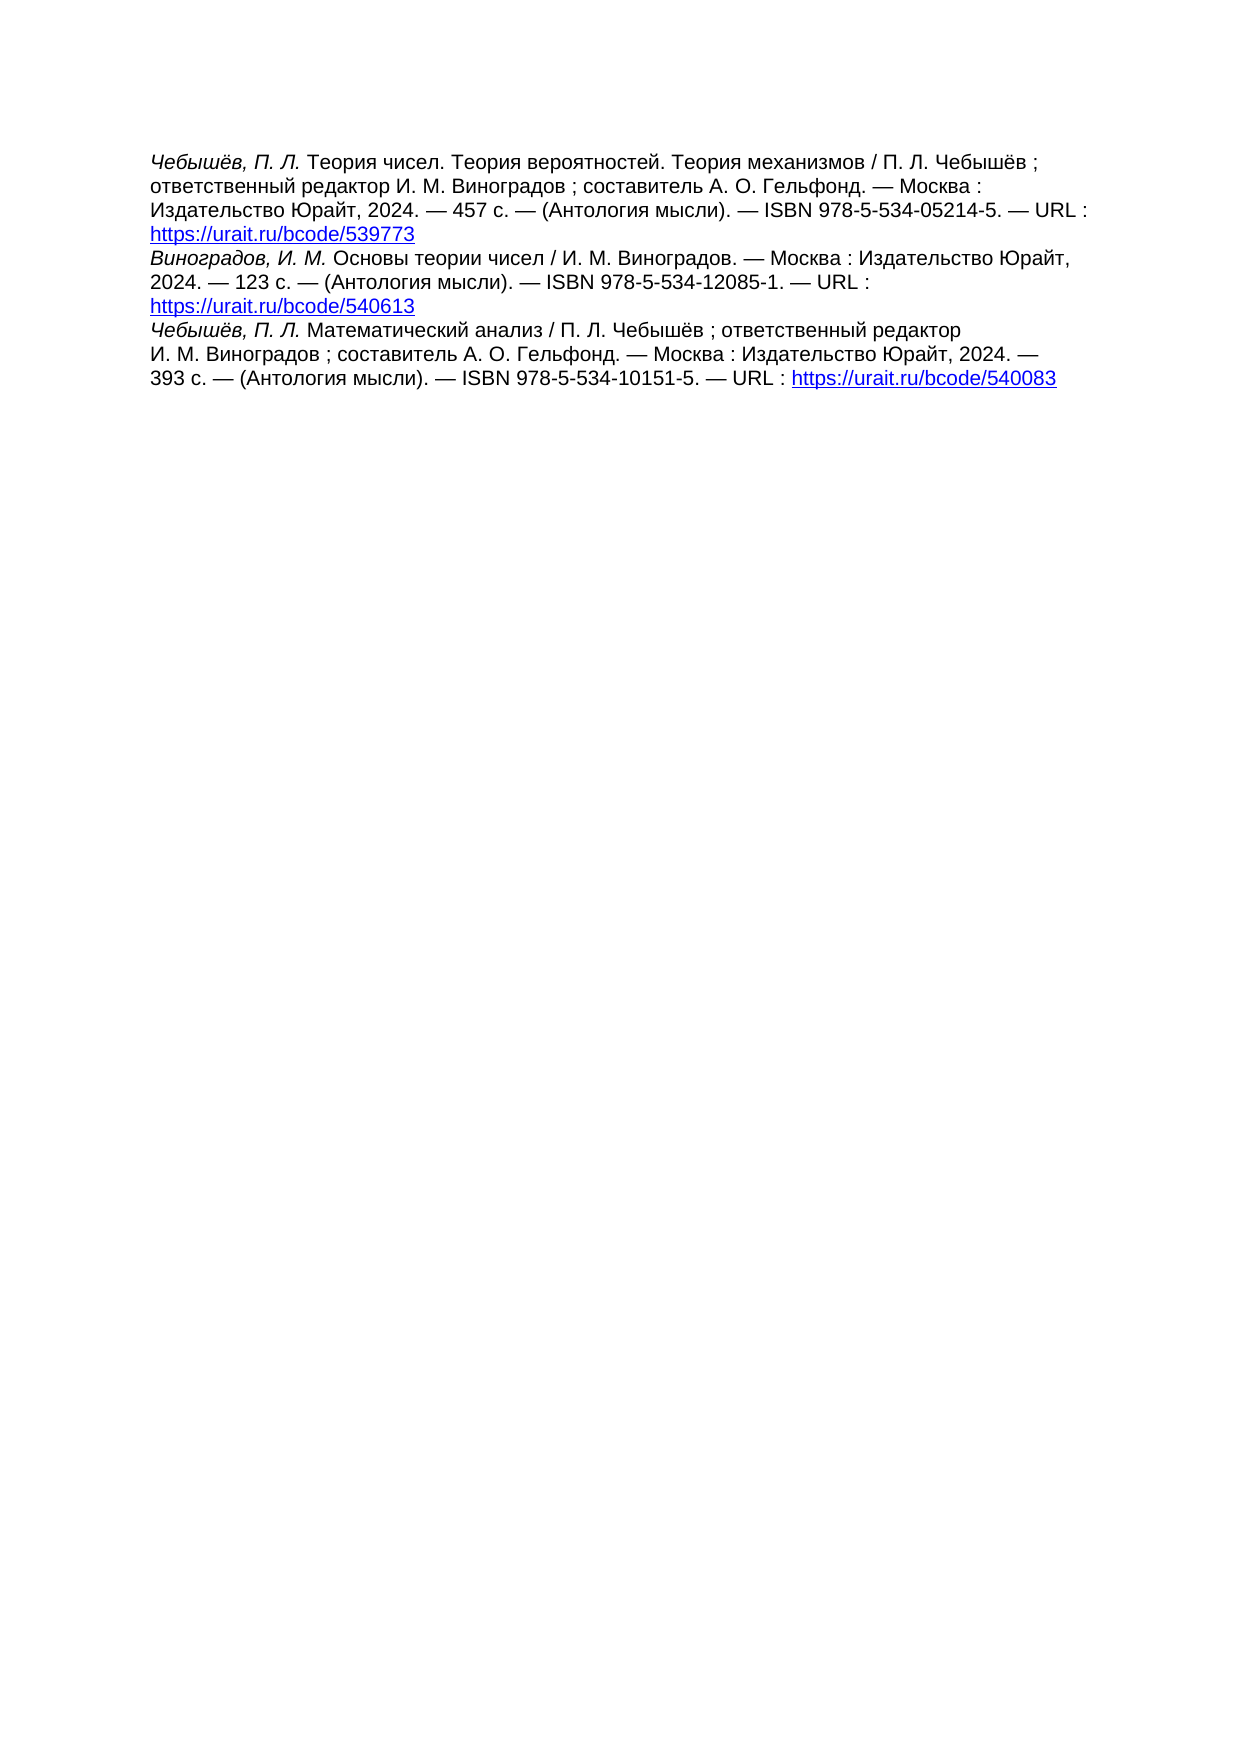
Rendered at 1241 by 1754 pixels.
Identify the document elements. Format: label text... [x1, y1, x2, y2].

text Чебышёв, П. Л. Теория чисел. Теория вероятностей. Теория механизмов / П. Л. Чебышёв ; ответственный редактор И. М. Виноградов ; составитель А. О. Гельфонд. — Москва : Издательство Юрайт, 2024. — 457 с. — (Антология мысли). — ISBN 978-5-534-05214-5. — URL : https://urait.ru/bcode/539773 [150, 150, 1090, 246]
text Чебышёв, П. Л. Математический анализ / П. Л. Чебышёв ; ответственный редактор И. М. Виноградов ; составитель А. О. Гельфонд. — Москва : Издательство Юрайт, 2024. — 393 с. — (Антология мысли). — ISBN 978-5-534-10151-5. — URL : https://urait.ru/bcode/540083 [150, 318, 1090, 389]
text Виноградов, И. М. Основы теории чисел / И. М. Виноградов. — Москва : Издательство Юрайт, 2024. — 123 с. — (Антология мысли). — ISBN 978-5-534-12085-1. — URL : https://urait.ru/bcode/540613 [150, 246, 1090, 318]
